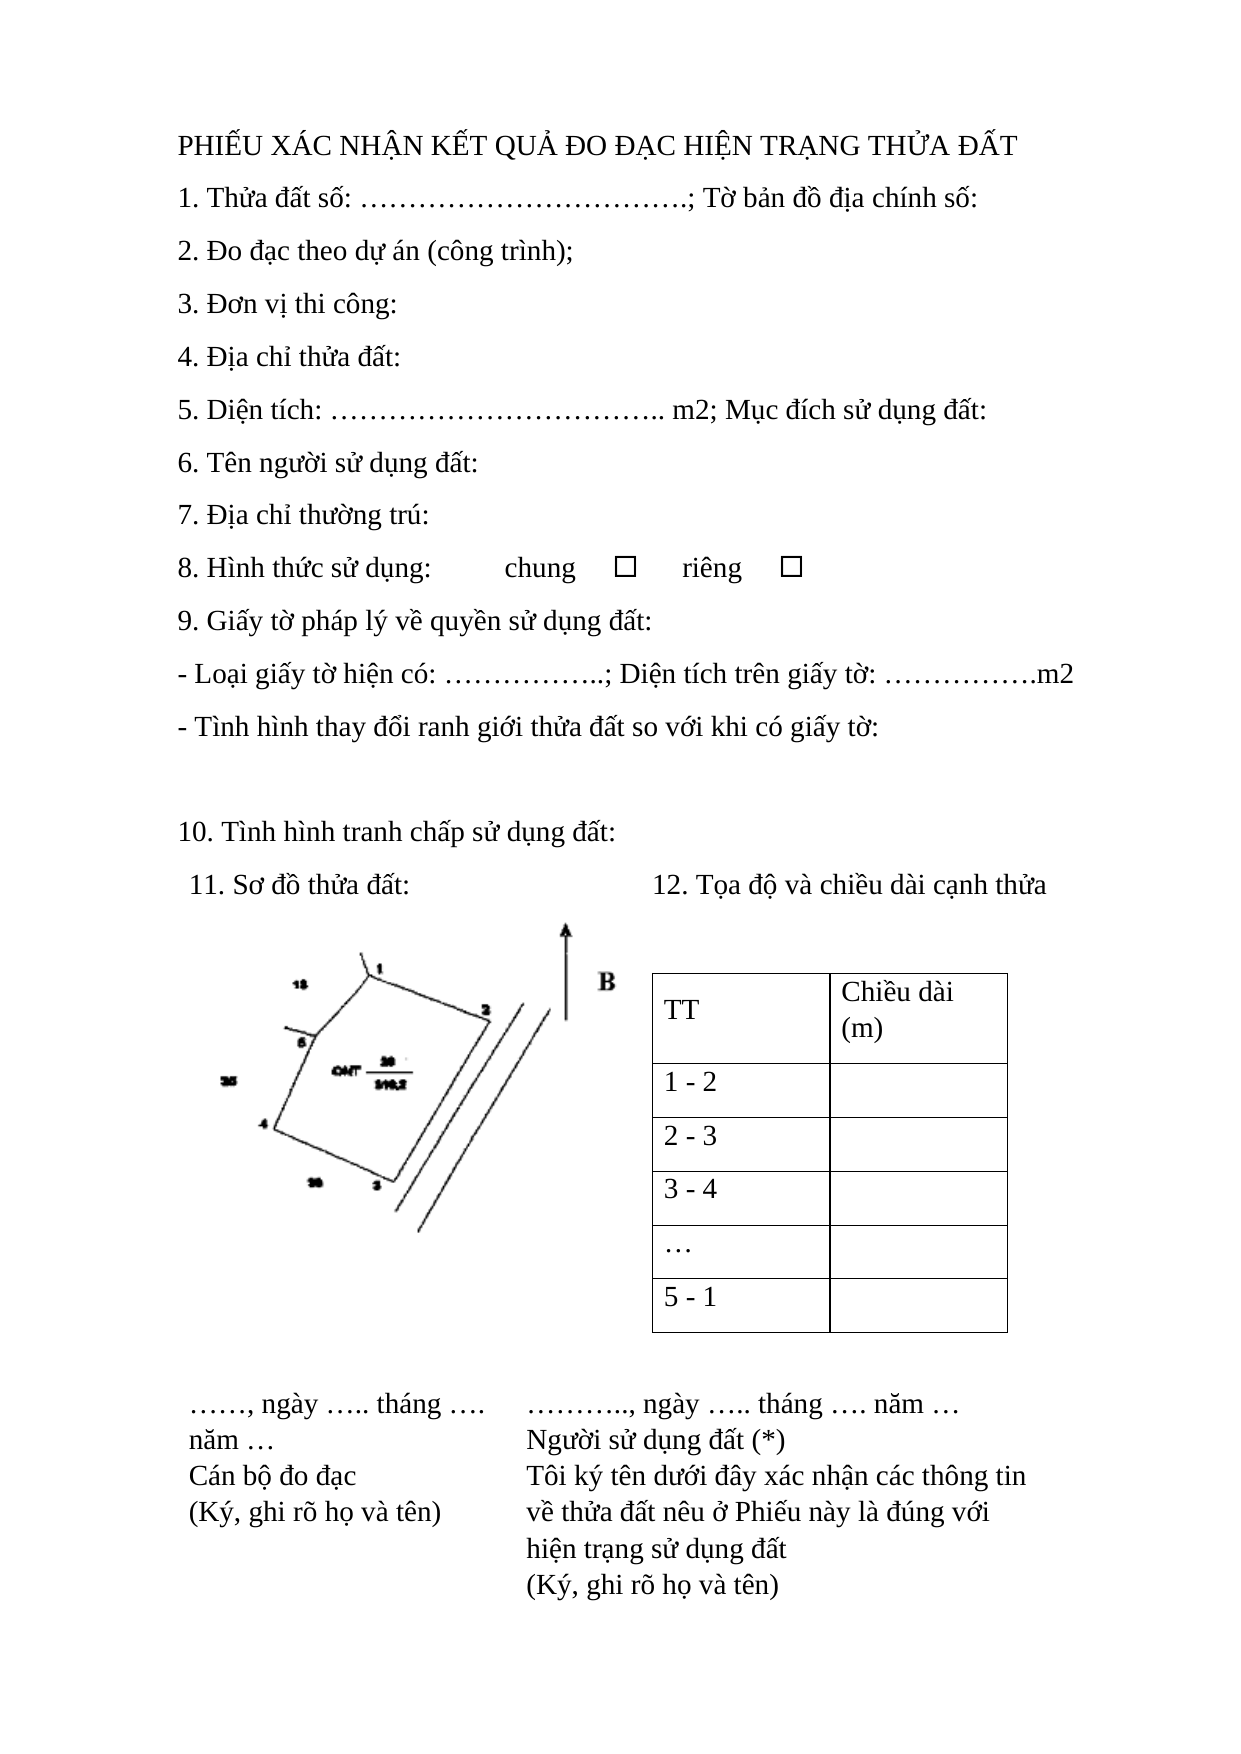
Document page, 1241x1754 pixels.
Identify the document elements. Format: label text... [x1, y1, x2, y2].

text 6. Tên người sử dụng đất: [177, 445, 1122, 478]
text 7. Địa chỉ thường trú: [177, 497, 1122, 531]
table_header ……….., ngày ….. tháng …. năm … Người sử dụng đất (*) Tôi ký tên dưới đây xác nhận các thông tin về thửa đất nêu ở Phiếu này là đúng với hiện trạng sử dụng đất (Ký, ghi rõ họ và tên) [515, 1386, 1057, 1620]
text 4. Địa chỉ thửa đất: [177, 339, 1122, 373]
text 5. Diện tích: …………………………….. m2; Mục đích sử dụng đất: [177, 392, 1122, 425]
table_cell [177, 920, 641, 1333]
text 10. Tình hình tranh chấp sử dụng đất: [177, 814, 1122, 848]
text 8. Hình thức sử dụng: chung riêng [177, 550, 1122, 584]
text 3. Đơn vị thi công: [177, 286, 1122, 320]
table_header 11. Sơ đồ thửa đất: [177, 867, 641, 920]
text - Loại giấy tờ hiện có: ……………..; Diện tích trên giấy tờ: …………….m2 [177, 656, 1122, 689]
table_header ……, ngày ….. tháng …. năm … Cán bộ đo đạc (Ký, ghi rõ họ và tên) [177, 1386, 515, 1620]
table_cell [641, 920, 1104, 1333]
picture [188, 920, 626, 1258]
text 9. Giấy tờ pháp lý về quyền sử dụng đất: [177, 603, 1122, 637]
table_header 12. Tọa độ và chiều dài cạnh thửa [641, 867, 1104, 920]
text 2. Đo đạc theo dự án (công trình); [177, 233, 1122, 267]
text - Tình hình thay đổi ranh giới thửa đất so với khi có giấy tờ: [177, 709, 1122, 742]
text PHIẾU XÁC NHẬN KẾT QUẢ ĐO ĐẠC HIỆN TRẠNG THỬA ĐẤT [177, 128, 1122, 161]
text 1. Thửa đất số: …………………………….; Tờ bản đồ địa chính số: [177, 181, 1122, 214]
